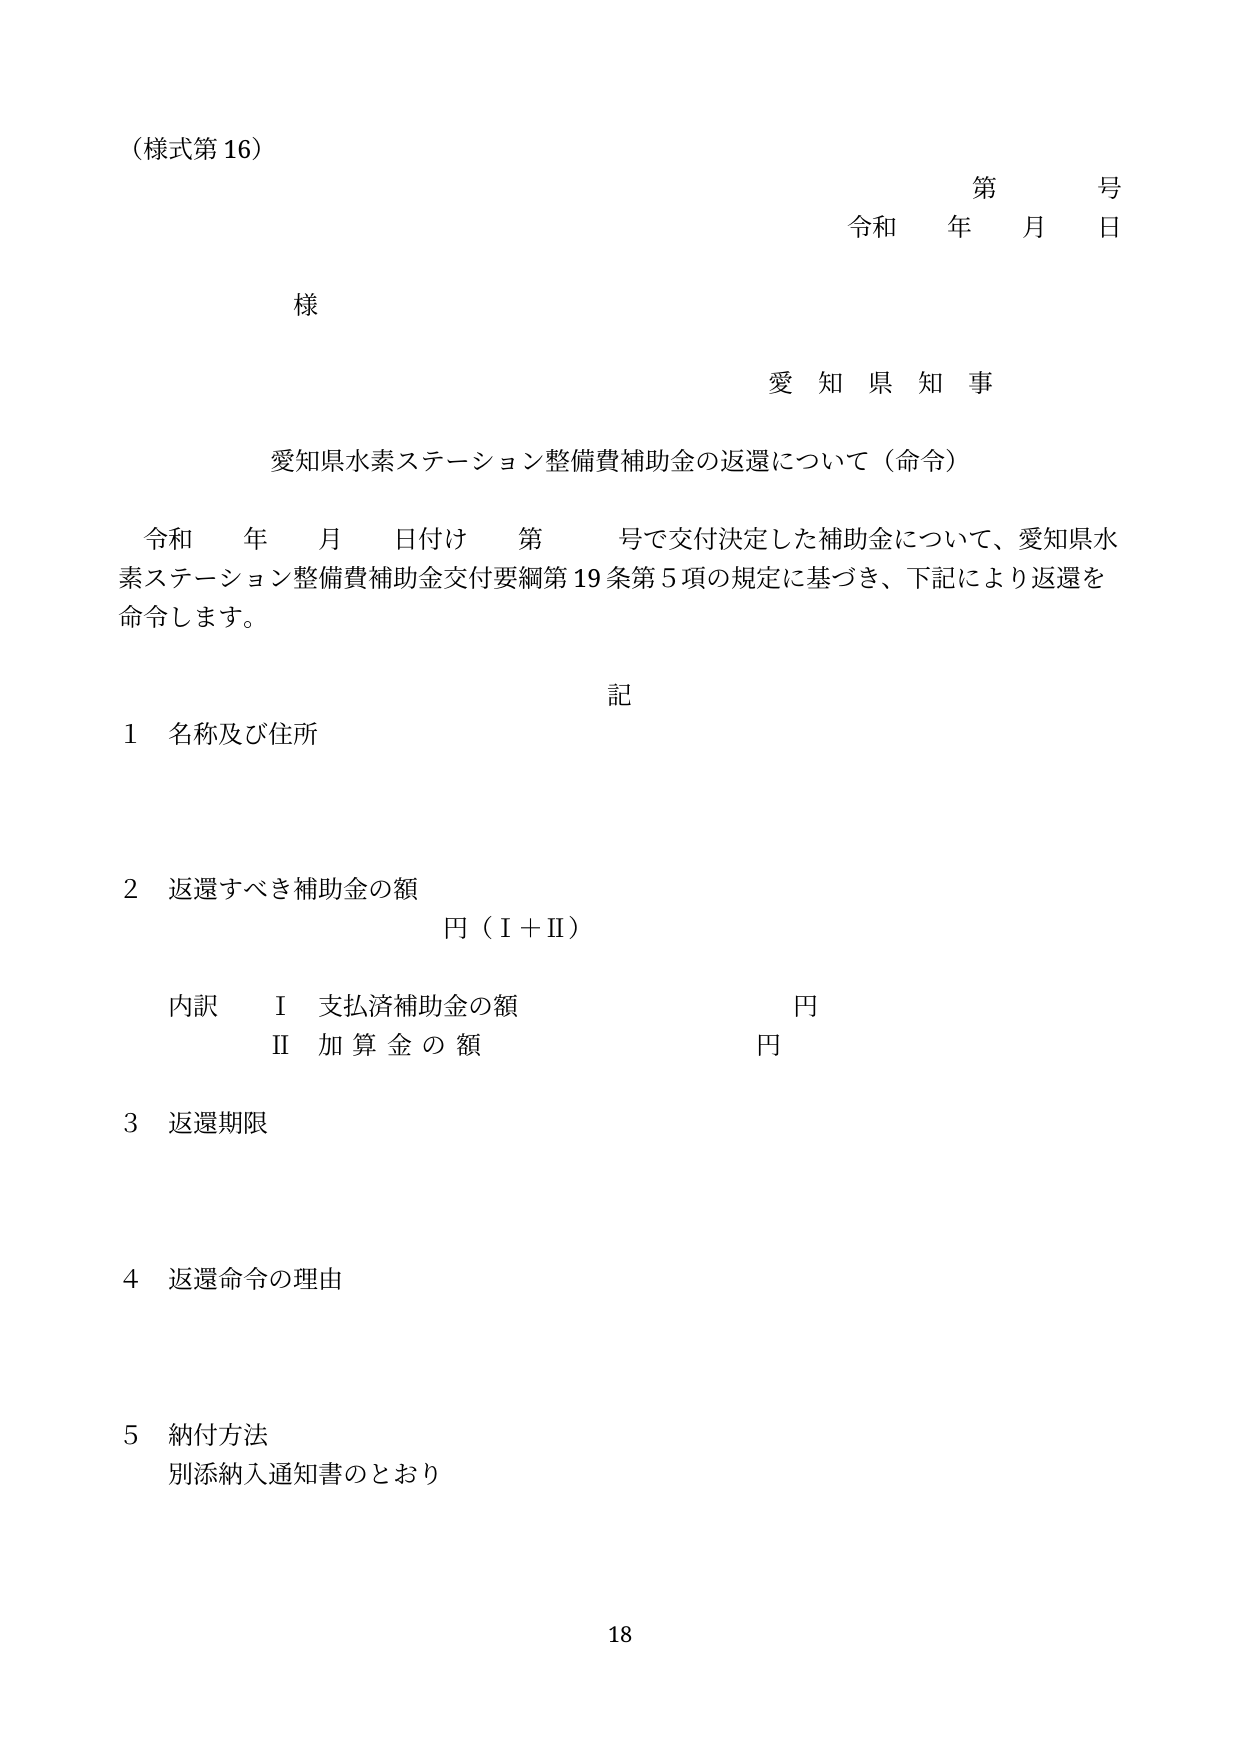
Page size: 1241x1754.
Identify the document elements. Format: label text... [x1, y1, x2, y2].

text 令和 年 月 日 [118, 206, 1122, 245]
text ２ 返還すべき補助金の額 [118, 869, 1122, 908]
text 愛 知 県 知 事 [118, 362, 1122, 401]
text ４ 返還命令の理由 [118, 1258, 1122, 1297]
text 内訳 Ⅰ 支払済補助金の額 円 [118, 986, 1122, 1024]
text 第 号 [118, 167, 1122, 206]
text 様 [118, 284, 1122, 323]
text ３ 返還期限 [118, 1102, 1122, 1141]
text １ 名称及び住所 [118, 713, 1122, 752]
text 別添納入通知書のとおり [118, 1453, 1122, 1492]
text 記 [118, 674, 1122, 713]
text ５ 納付方法 [118, 1414, 1122, 1453]
text 令和 年 月 日付け 第 号で交付決定した補助金について、愛知県水素ステーション整備費補助金交付要綱第19条第５項の規定に基づき、下記により返還を命令します。 [118, 518, 1122, 635]
text Ⅱ 加算金の額 円 [118, 1024, 1122, 1063]
text 円（Ⅰ＋Ⅱ） [118, 908, 1122, 947]
text （様式第16） [118, 128, 1122, 167]
text 愛知県水素ステーション整備費補助金の返還について（命令） [118, 440, 1122, 479]
